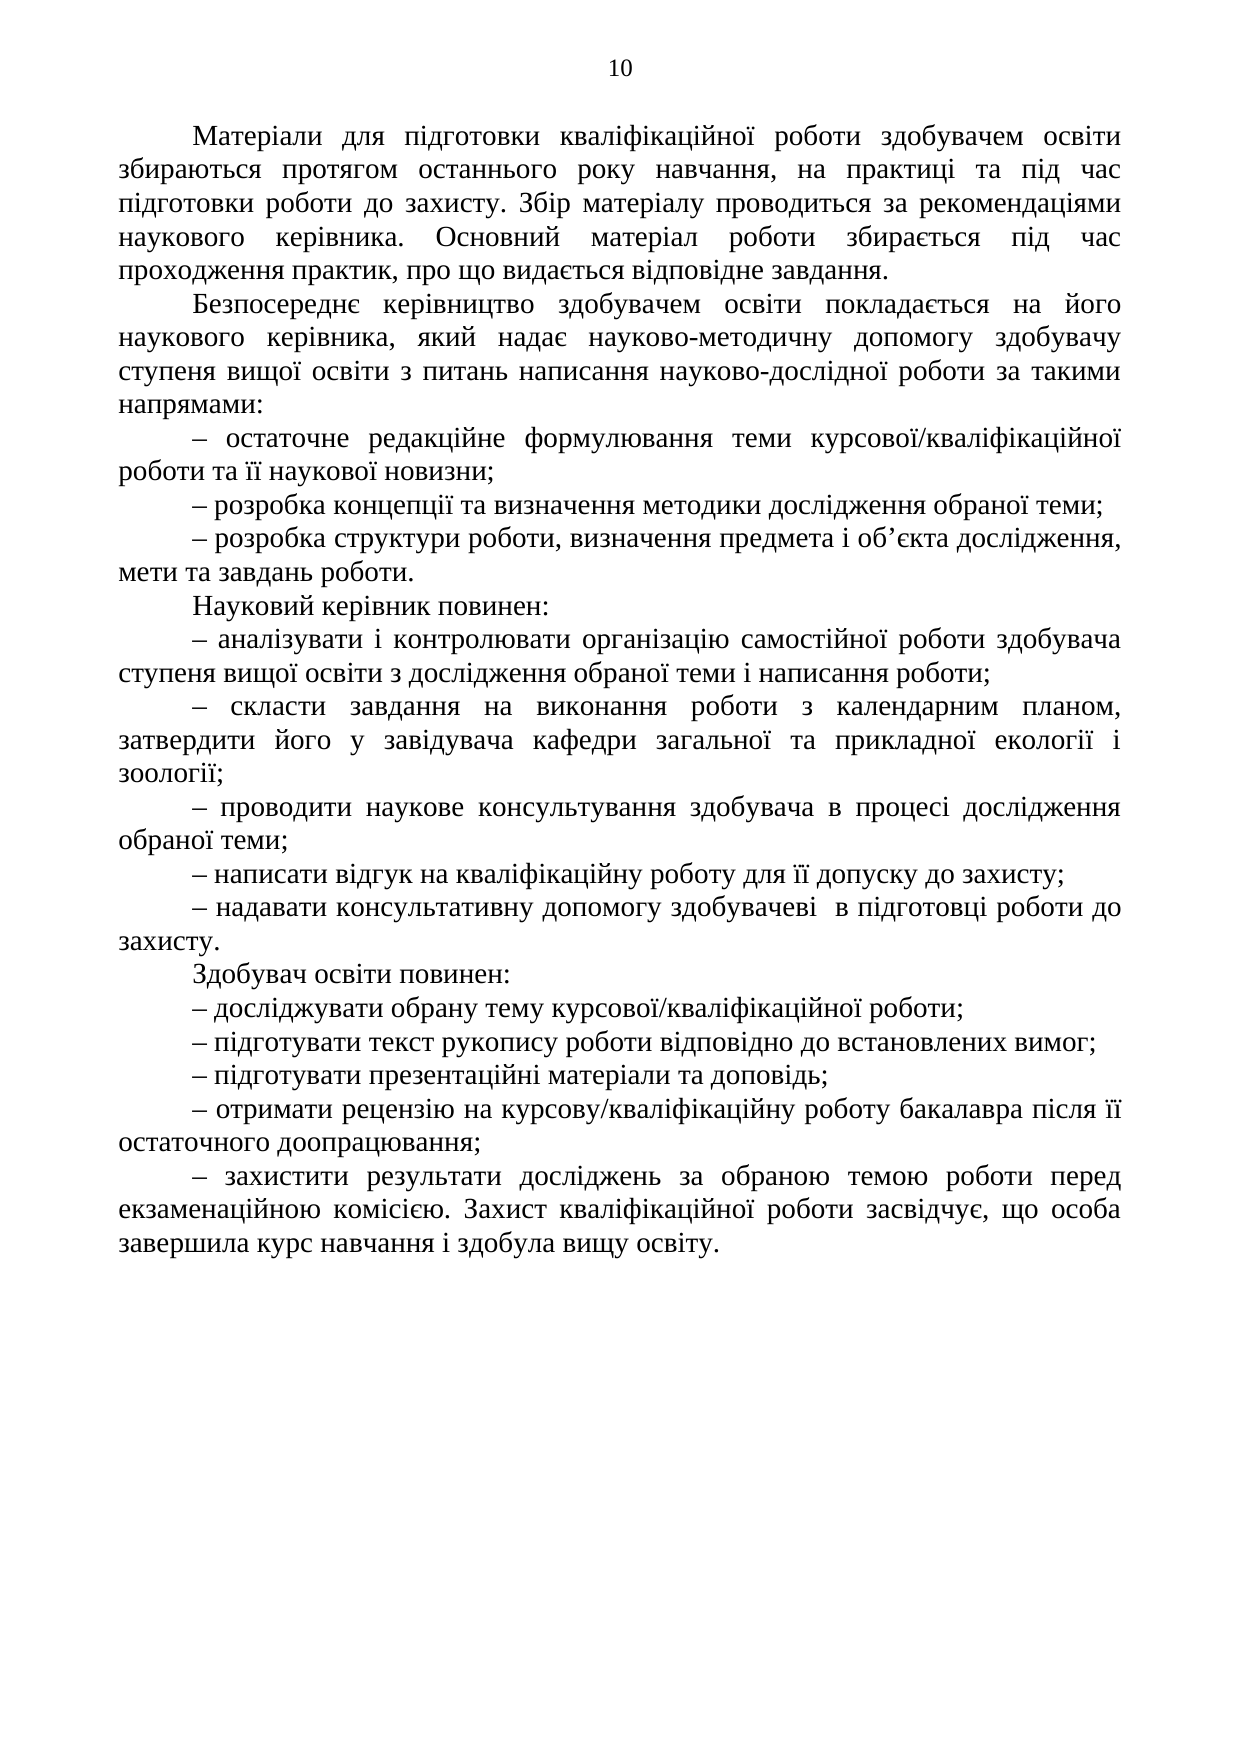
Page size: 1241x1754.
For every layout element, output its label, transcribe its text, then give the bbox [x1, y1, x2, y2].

text Здобувач освіти повинен: [118, 957, 1122, 990]
text – отримати рецензію на курсову/кваліфікаційну роботу бакалавра після її остаточного доопрацювання; [118, 1091, 1122, 1158]
text – проводити наукове консультування здобувача в процесі дослідження обраної теми; [118, 789, 1122, 856]
text – написати відгук на кваліфікаційну роботу для її допуску до захисту; [118, 856, 1122, 889]
text – надавати консультативну допомогу здобувачеві в підготовці роботи до захисту. [118, 889, 1122, 957]
text – скласти завдання на виконання роботи з календарним планом, затвердити його у завідувача кафедри загальної та прикладної екології і зоології; [118, 688, 1122, 789]
text – аналізувати і контролювати організацію самостійної роботи здобувача ступеня вищої освіти з дослідження обраної теми і написання роботи; [118, 621, 1122, 688]
text Матеріали для підготовки кваліфікаційної роботи здобувачем освіти збираються протягом останнього року навчання, на практиці та під час підготовки роботи до захисту. Збір матеріалу проводиться за рекомендаціями наукового керівника. Основний матеріал роботи збирається під час проходження практик, про що видається відповідне завдання. [118, 118, 1122, 286]
text – розробка структури роботи, визначення предмета і об’єкта дослідження, мети та завдань роботи. [118, 521, 1122, 588]
text – підготувати презентаційні матеріали та доповідь; [118, 1057, 1122, 1091]
text Науковий керівник повинен: [118, 588, 1122, 621]
text – підготувати текст рукопису роботи відповідно до встановлених вимог; [118, 1024, 1122, 1057]
text – розробка концепції та визначення методики дослідження обраної теми; [118, 487, 1122, 521]
text Безпосереднє керівництво здобувачем освіти покладається на його наукового керівника, який надає науково-методичну допомогу здобувачу ступеня вищої освіти з питань написання науково-дослідної роботи за такими напрямами: [118, 286, 1122, 420]
text – досліджувати обрану тему курсової/кваліфікаційної роботи; [118, 990, 1122, 1024]
text – захистити результати досліджень за обраною темою роботи перед екзаменаційною комісією. Захист кваліфікаційної роботи засвідчує, що особа завершила курс навчання і здобула вищу освіту. [118, 1158, 1122, 1258]
text – остаточне редакційне формулювання теми курсової/кваліфікаційної роботи та її наукової новизни; [118, 420, 1122, 487]
